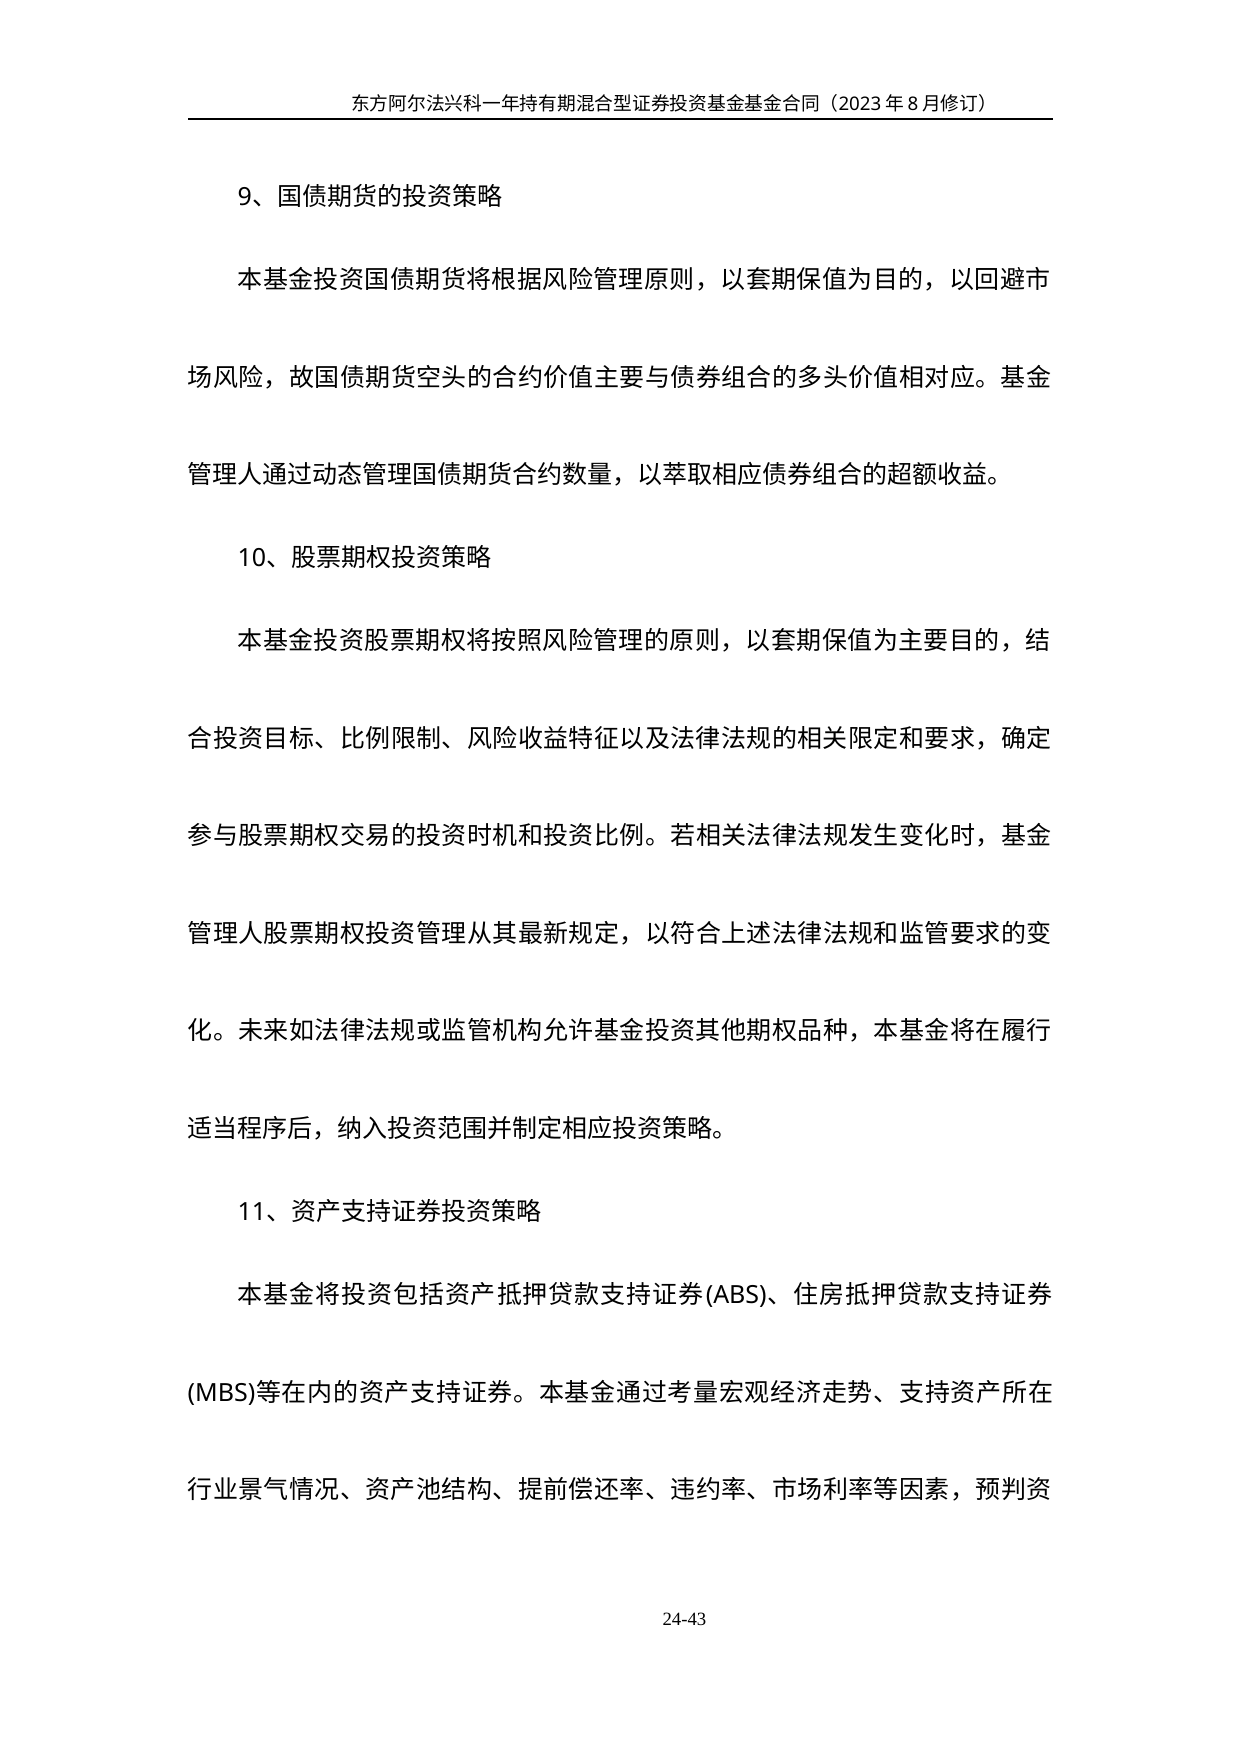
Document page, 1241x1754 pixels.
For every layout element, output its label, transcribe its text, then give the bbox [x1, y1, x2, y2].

text 本基金投资国债期货将根据风险管理原则，以套期保值为目的，以回避市场风险，故国债期货空头的合约价值主要与债券组合的多头价值相对应。基金管理人通过动态管理国债期货合约数量，以萃取相应债券组合的超额收益。 [187, 245, 1053, 505]
text 9、国债期货的投资策略 [187, 162, 1053, 227]
text 10、股票期权投资策略 [187, 523, 1053, 588]
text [187, 1260, 1053, 1520]
text 本基金投资股票期权将按照风险管理的原则，以套期保值为主要目的，结合投资目标、比例限制、风险收益特征以及法律法规的相关限定和要求，确定参与股票期权交易的投资时机和投资比例。若相关法律法规发生变化时，基金管理人股票期权投资管理从其最新规定，以符合上述法律法规和监管要求的变化。未来如法律法规或监管机构允许基金投资其他期权品种，本基金将在履行适当程序后，纳入投资范围并制定相应投资策略。 [187, 606, 1053, 1159]
text 11、资产支持证券投资策略 [187, 1177, 1053, 1242]
